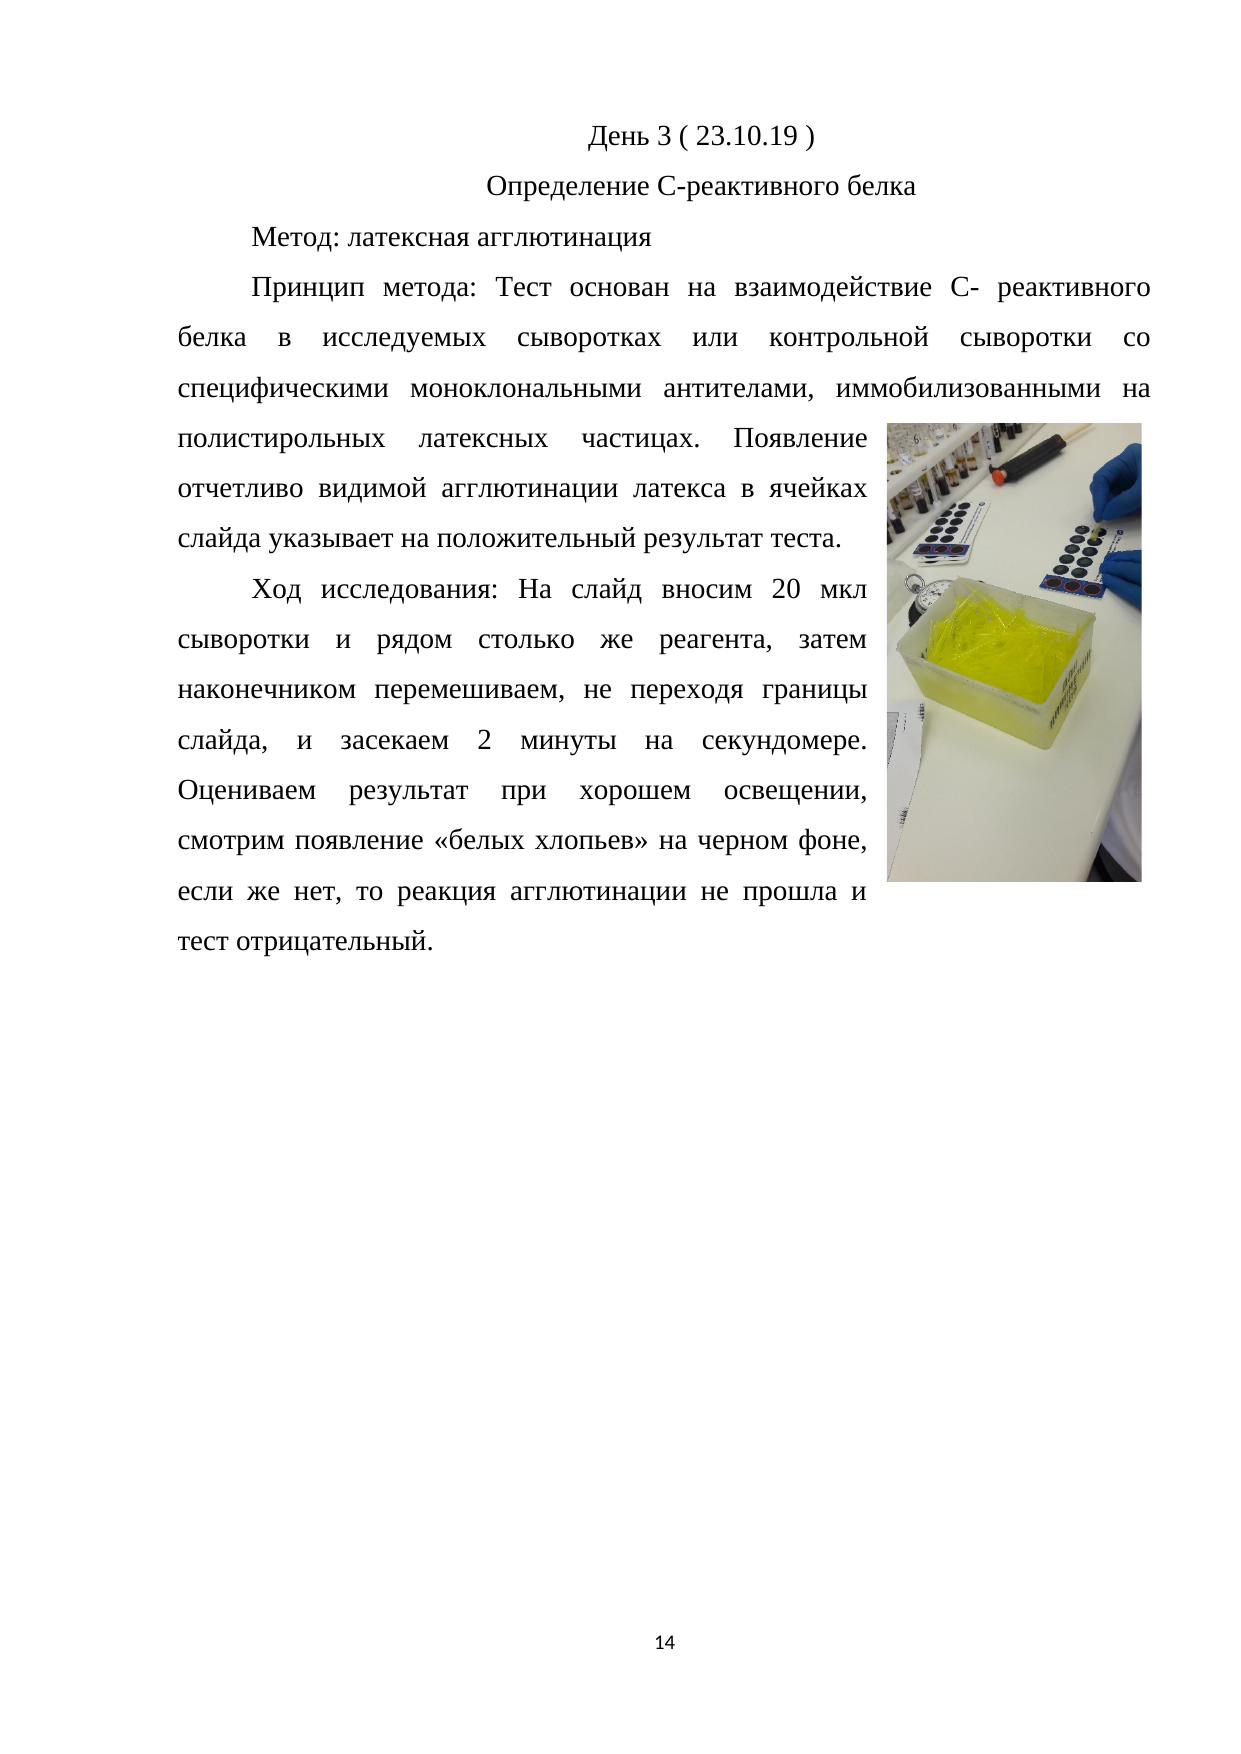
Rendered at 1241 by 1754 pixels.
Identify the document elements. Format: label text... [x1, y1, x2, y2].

text Метод: латексная агглютинация [177, 219, 1152, 252]
picture [885, 423, 1142, 879]
text Определение С-реактивного белка [177, 168, 1152, 202]
text День 3 ( 23.10.19 ) [177, 118, 1152, 152]
text Принцип метода: Тест основан на взаимодействие С- реактивного белка в исследуемых сыворотках или контрольной сыворотки со специфическими моноклональными антителами, иммобилизованными на полистирольных латексных частицах. Появление отчетливо видимой агглютинации латекса в ячейках слайда указывает на положительный результат теста. [177, 269, 1152, 554]
text Ход исследования: На слайд вносим 20 мкл сыворотки и рядом столько же реагента, затем наконечником перемешиваем, не переходя границы слайда, и засекаем 2 минуты на секундомере. Оцениваем результат при хорошем освещении, смотрим появление «белых хлопьев» на черном фоне, если же нет, то реакция агглютинации не прошла и тест отрицательный. [177, 571, 1152, 957]
